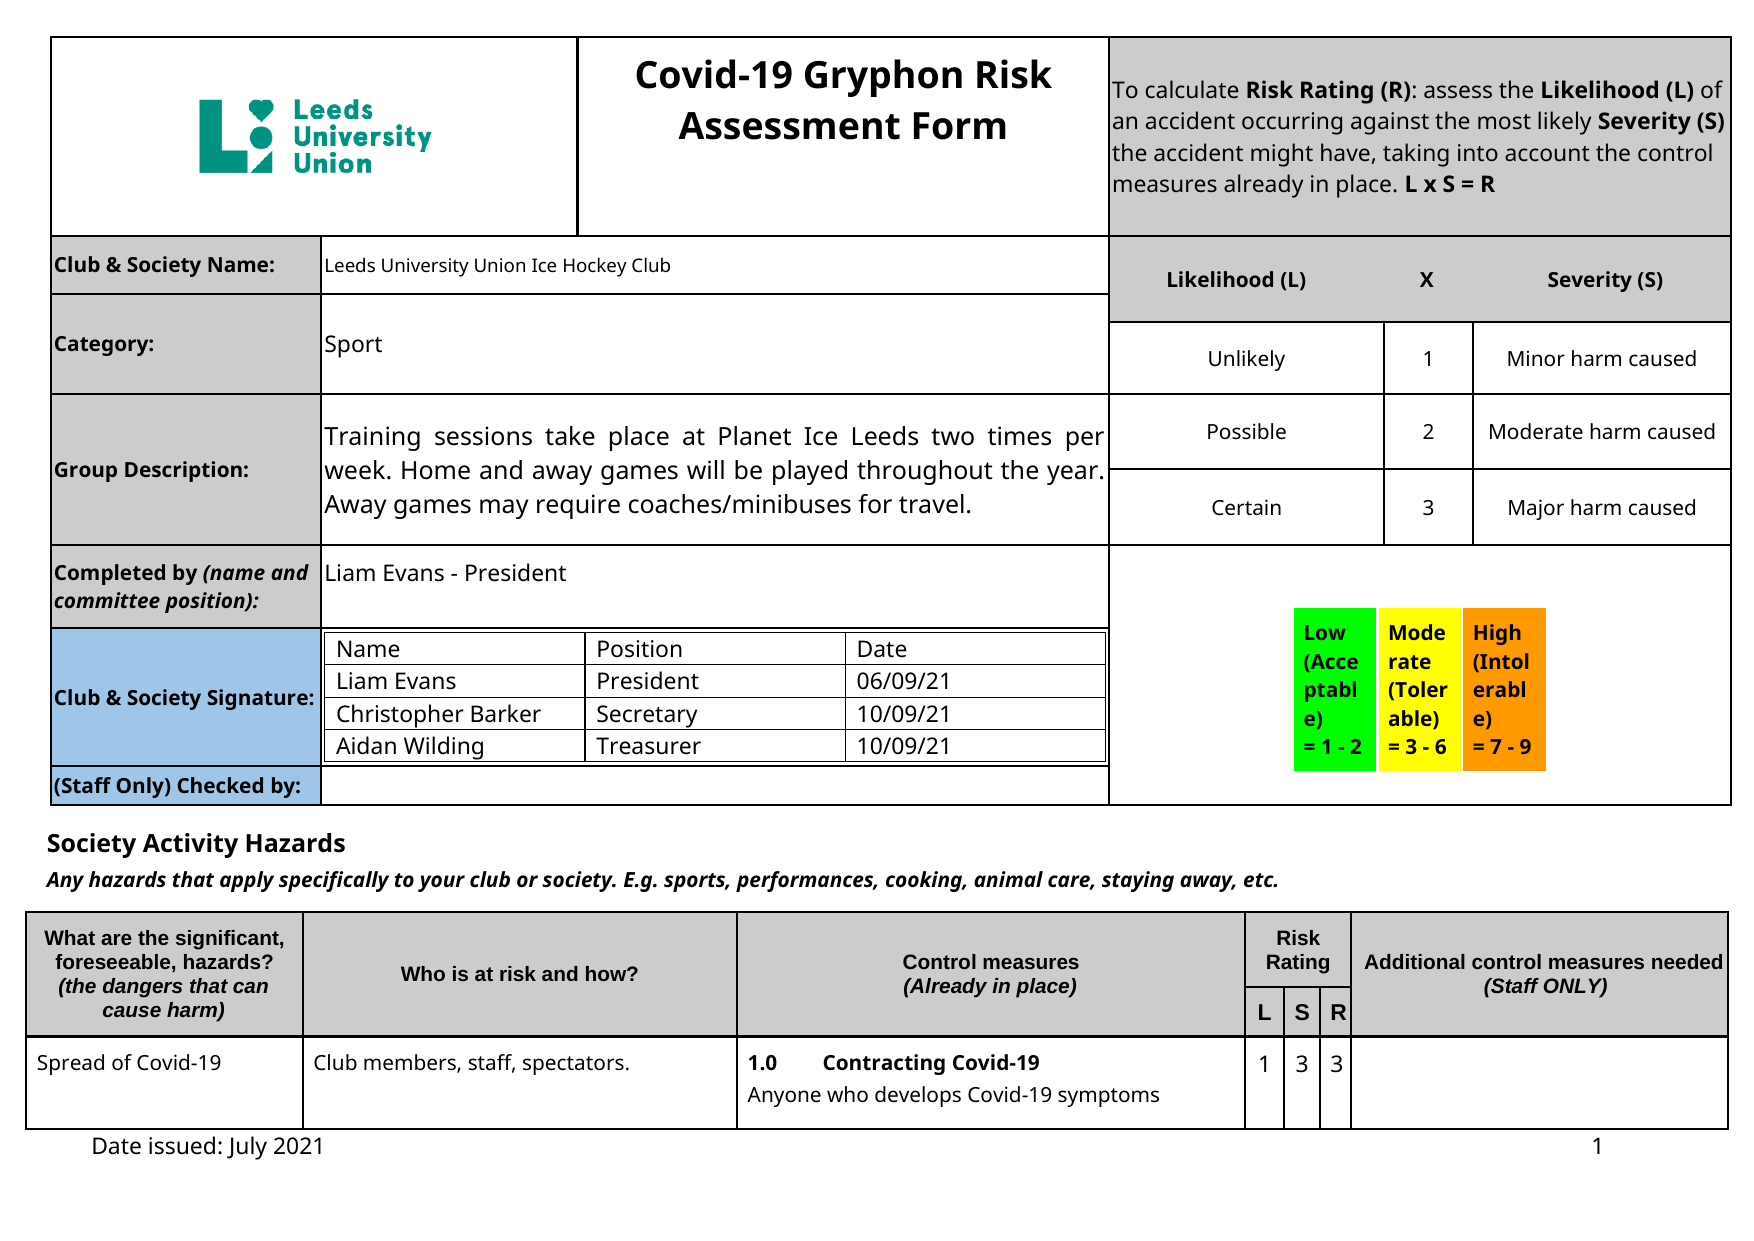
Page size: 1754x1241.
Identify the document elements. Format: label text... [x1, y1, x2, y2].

text Society Activity Hazards [47, 826, 1663, 860]
table_header Covid-19 Gryphon Risk Assessment Form [579, 38, 1108, 235]
table_cell (Staff Only) Checked by: [52, 767, 320, 804]
table_cell Possible [1110, 395, 1383, 468]
table_cell Leeds University Union Ice Hockey Club [322, 237, 1108, 293]
table_header Control measures (Already in place) [738, 913, 1244, 1035]
table_cell [1352, 1038, 1727, 1128]
table_cell Club & Society Signature: [52, 629, 320, 765]
table_cell [322, 629, 1108, 765]
table_cell 3 [1385, 470, 1472, 544]
table_cell R [1321, 988, 1350, 1035]
table_cell 1 [1246, 1038, 1283, 1128]
table_cell [1110, 546, 1730, 804]
table_header [52, 38, 576, 235]
table_cell Spread of Covid-19 [27, 1038, 302, 1128]
table_cell 3 [1285, 1038, 1319, 1128]
table_header Additional control measures needed (Staff ONLY) [1352, 913, 1727, 1035]
table_cell Likelihood (L) X Severity (S) [1110, 237, 1730, 321]
table_cell Moderate harm caused [1474, 395, 1730, 468]
table_header To calculate Risk Rating (R): assess the Likelihood (L) of an accident occurring against the most likely Severity (S) the accident might have, taking into account the control measures already in place. L x S = R [1110, 38, 1730, 235]
table_cell Category: [52, 295, 320, 393]
table_cell 1 [1385, 323, 1472, 393]
table_cell 2 [1385, 395, 1472, 468]
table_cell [304, 1038, 736, 1128]
table_header Risk Rating [1246, 913, 1350, 986]
table_cell Training sessions take place at Planet Ice Leeds two times per week. Home and away games will be played throughout the year. Away games may require coaches/minibuses for travel. [322, 395, 1108, 544]
table_cell Certain [1110, 470, 1383, 544]
table_cell [322, 767, 1108, 804]
table_cell Liam Evans - President [322, 546, 1108, 627]
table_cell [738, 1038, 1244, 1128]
table_cell Major harm caused [1474, 470, 1730, 544]
table_header Who is at risk and how? [304, 913, 736, 1035]
table_cell Minor harm caused [1474, 323, 1730, 393]
picture [187, 83, 441, 189]
table_cell Sport [322, 295, 1108, 393]
table_cell L [1246, 988, 1283, 1035]
table_cell 3 [1321, 1038, 1350, 1128]
table_cell Unlikely [1110, 323, 1383, 393]
table_header What are the significant, foreseeable, hazards? (the dangers that can cause harm) [27, 913, 302, 1035]
text Any hazards that apply specifically to your club or society. E.g. sports, performances, cooking, animal care, staying away, etc. [47, 865, 1663, 894]
table_cell S [1285, 988, 1319, 1035]
table_cell Completed by (name and committee position): [52, 546, 320, 627]
table_cell Club & Society Name: [52, 237, 320, 293]
table_cell Group Description: [52, 395, 320, 544]
